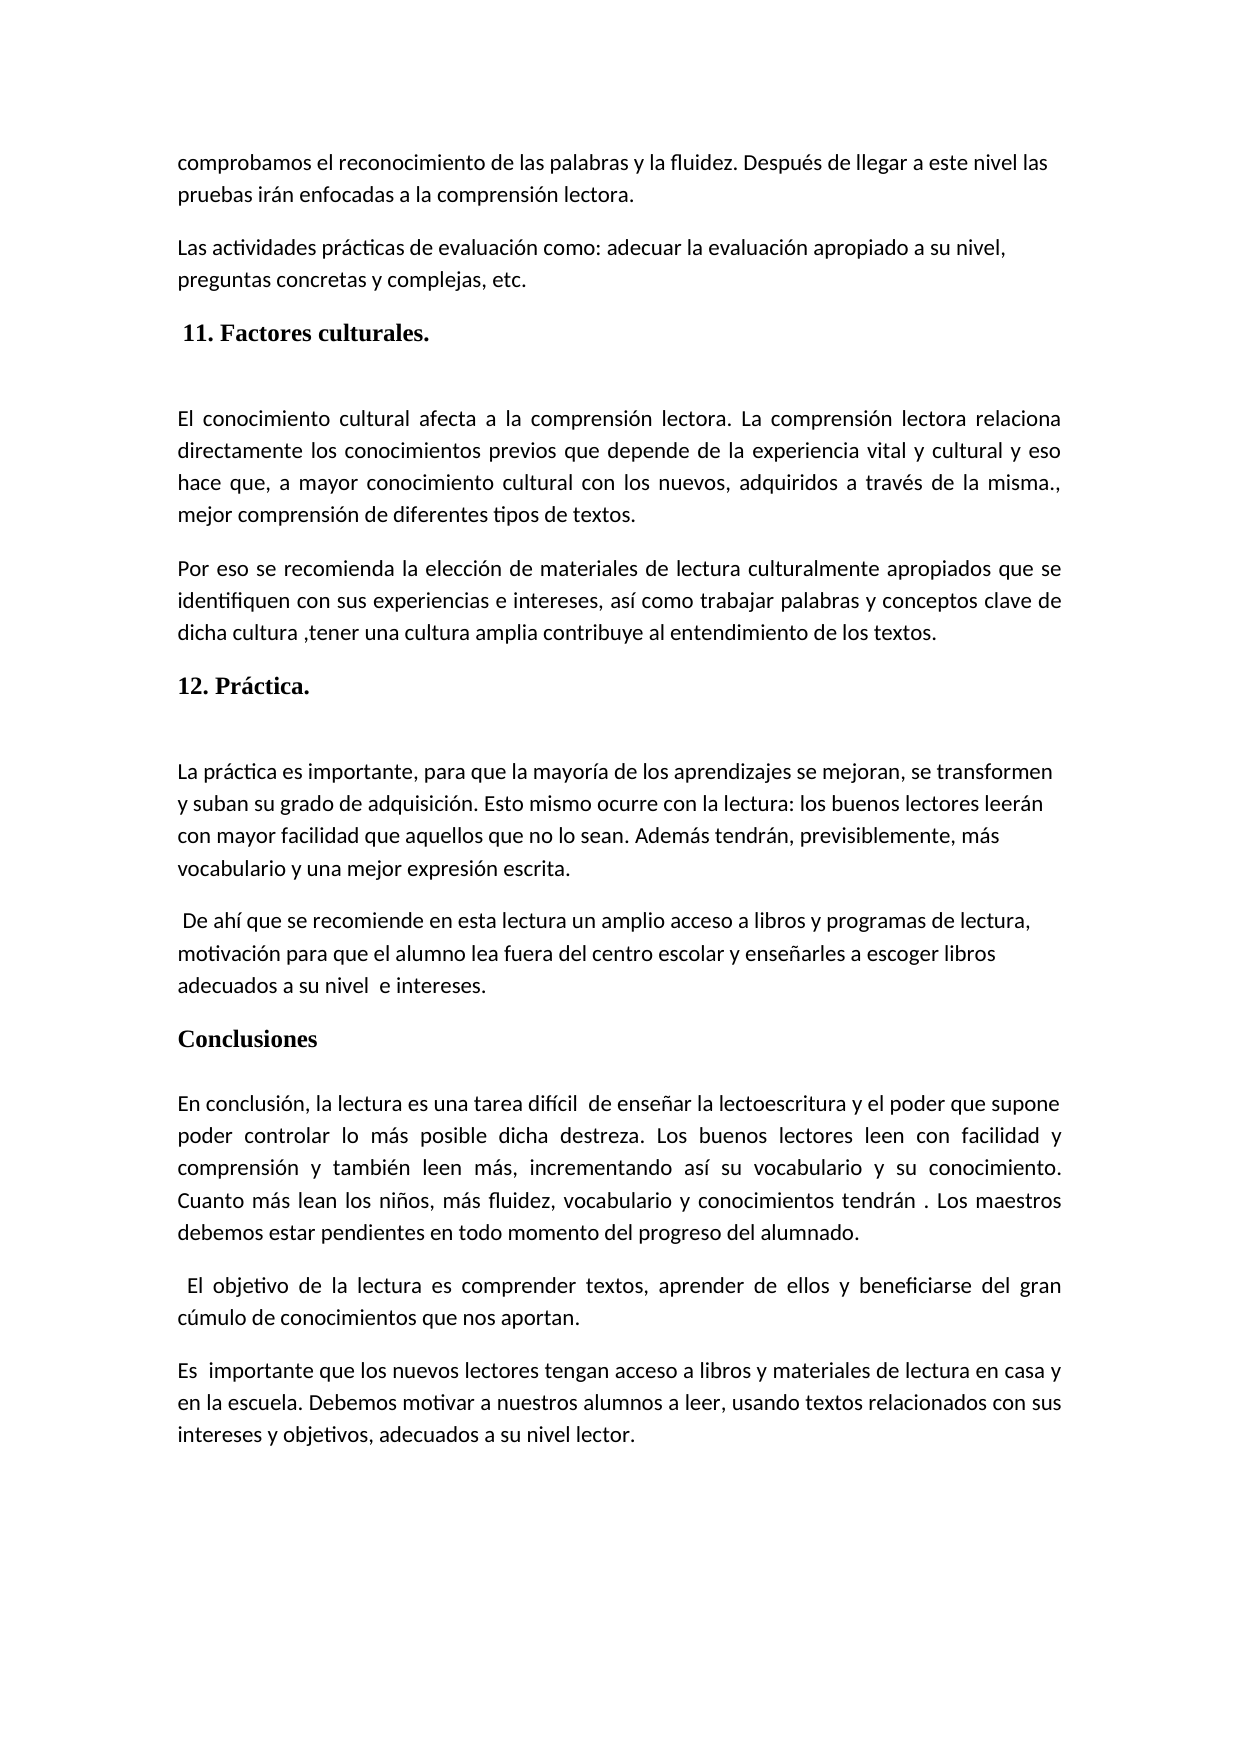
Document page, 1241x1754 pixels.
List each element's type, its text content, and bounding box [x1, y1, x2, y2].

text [177, 148, 1063, 208]
text Por eso se recomienda la elección de materiales de lectura culturalmente apropiados que se identifiquen con sus experiencias e intereses, así como trabajar palabras y conceptos clave de dicha cultura ,tener una cultura amplia contribuye al entendimiento de los textos. [177, 554, 1063, 646]
text Las actividades prácticas de evaluación como: adecuar la evaluación apropiado a su nivel, preguntas concretas y complejas, etc. [177, 233, 1063, 293]
text La práctica es importante, para que la mayoría de los aprendizajes se mejoran, se transformen y suban su grado de adquisición. Esto mismo ocurre con la lectura: los buenos lectores leerán con mayor facilidad que aquellos que no lo sean. Además tendrán, previsiblemente, más vocabulario y una mejor expresión escrita. [177, 725, 1063, 882]
text 11. Factores culturales. [177, 318, 1063, 347]
text El objetivo de la lectura es comprender textos, aprender de ellos y beneficiarse del gran cúmulo de conocimientos que nos aportan. [177, 1271, 1063, 1331]
text Conclusiones En conclusión, la lectura es una tarea difícil de enseñar la lectoescritura y el poder que supone poder controlar lo más posible dicha destreza. Los buenos lectores leen con facilidad y comprensión y también leen más, incrementando así su vocabulario y su conocimiento. Cuanto más lean los niños, más fluidez, vocabulario y conocimientos tendrán . Los maestros debemos estar pendientes en todo momento del progreso del alumnado. [177, 1024, 1063, 1246]
text 12. Práctica. [177, 671, 1063, 700]
text El conocimiento cultural afecta a la comprensión lectora. La comprensión lectora relaciona directamente los conocimientos previos que depende de la experiencia vital y cultural y eso hace que, a mayor conocimiento cultural con los nuevos, adquiridos a través de la misma., mejor comprensión de diferentes tipos de textos. [177, 372, 1063, 529]
text Es importante que los nuevos lectores tengan acceso a libros y materiales de lectura en casa y en la escuela. Debemos motivar a nuestros alumnos a leer, usando textos relacionados con sus intereses y objetivos, adecuados a su nivel lector. [177, 1356, 1063, 1448]
text De ahí que se recomiende en esta lectura un amplio acceso a libros y programas de lectura, motivación para que el alumno lea fuera del centro escolar y enseñarles a escoger libros adecuados a su nivel e intereses. [177, 907, 1063, 999]
